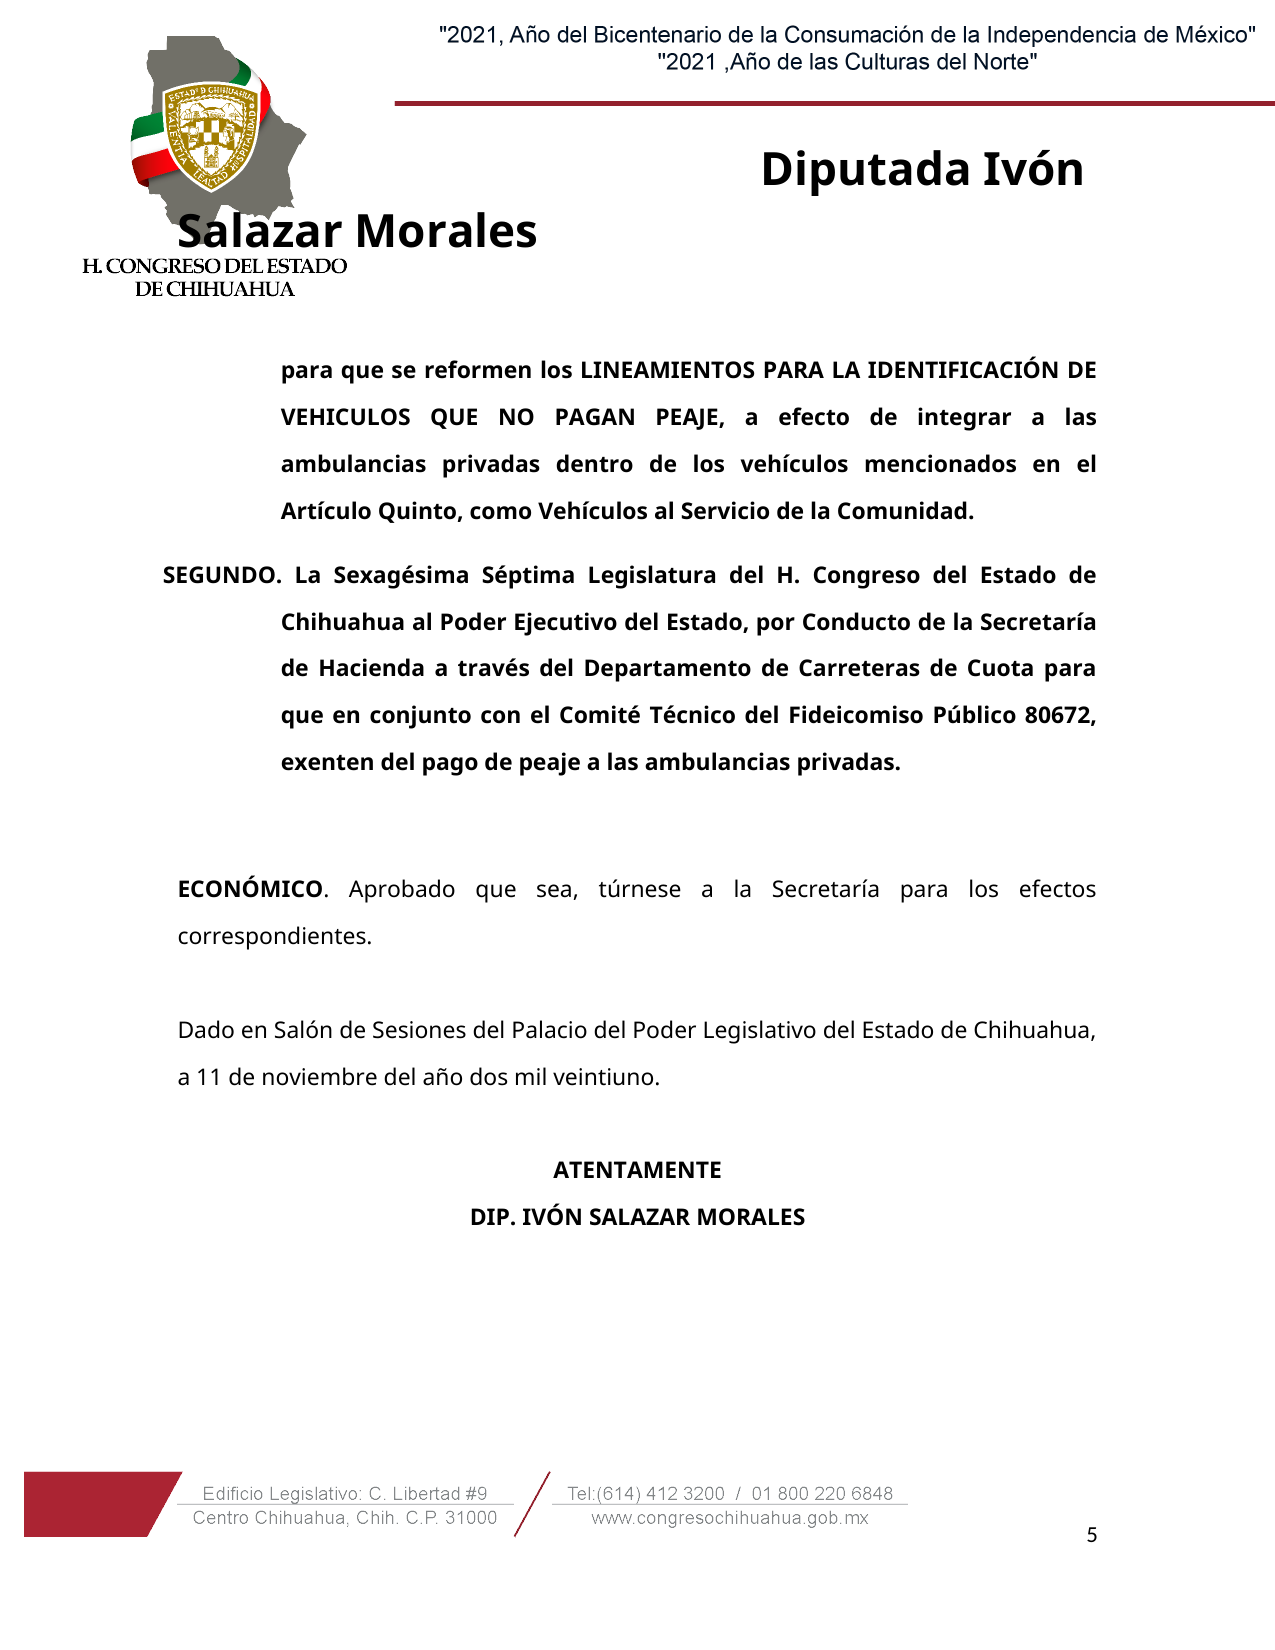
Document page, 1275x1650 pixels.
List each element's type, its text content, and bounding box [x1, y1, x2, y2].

text Dado en Salón de Sesiones del Palacio del Poder Legislativo del Estado de Chihuahua, a 11 de noviembre del año dos mil veintiuno. [177, 1014, 1098, 1092]
text ECONÓMICO. Aprobado que sea, túrnese a la Secretaría para los efectos correspondientes. [177, 873, 1098, 951]
picture [23, 0, 1275, 1600]
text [163, 354, 1098, 526]
text DIP. IVÓN SALAZAR MORALES [177, 1201, 1098, 1232]
text ATENTAMENTE [177, 1154, 1098, 1186]
text SEGUNDO. La Sexagésima Séptima Legislatura del H. Congreso del Estado de Chihuahua al Poder Ejecutivo del Estado, por Conducto de la Secretaría de Hacienda a través del Departamento de Carreteras de Cuota para que en conjunto con el Comité Técnico del Fideicomiso Público 80672, exenten del pago de peaje a las ambulancias privadas. [163, 558, 1098, 777]
